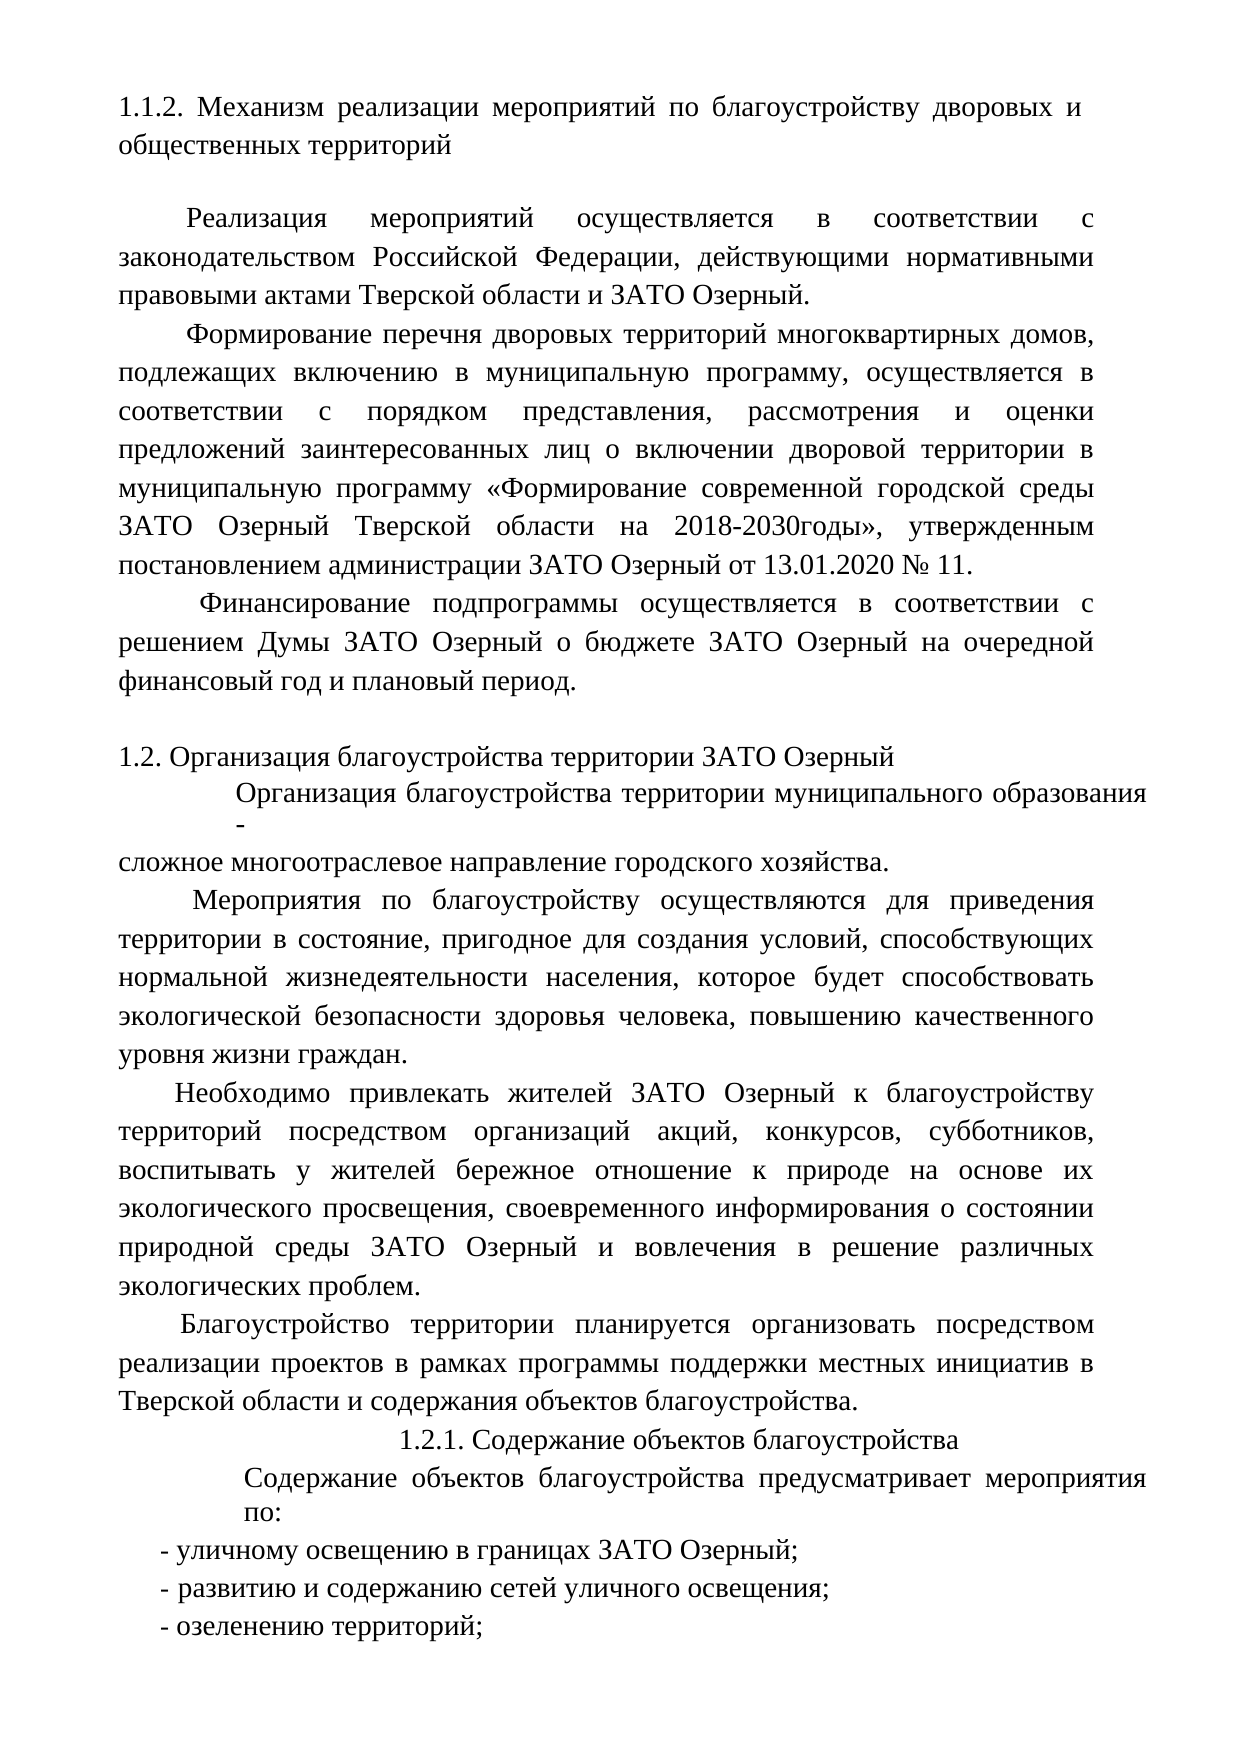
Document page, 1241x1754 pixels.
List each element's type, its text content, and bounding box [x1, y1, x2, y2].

subtitle 1.2.1. Содержание объектов благоустройства [399, 1422, 1152, 1456]
subtitle 1.1.2. Механизм реализации мероприятий по благоустройству дворовых и общественных территорий [118, 89, 1082, 161]
list озеленению территорий; [160, 1608, 1152, 1642]
subtitle 1.2. Организация благоустройства территории ЗАТО Озерный [118, 739, 1057, 772]
text Содержание объектов благоустройства предусматривает мероприятия по: [244, 1460, 1147, 1527]
text Благоустройство территории планируется организовать посредством реализации проектов в рамках программы поддержки местных инициатив в Тверской области и содержания объектов благоустройства. [118, 1306, 1095, 1417]
text Реализация мероприятий осуществляется в соответствии с законодательством Российской Федерации, действующими нормативными правовыми актами Тверской области и ЗАТО Озерный. [118, 200, 1095, 311]
text Необходимо привлекать жителей ЗАТО Озерный к благоустройству территорий посредством организаций акций, конкурсов, субботников, воспитывать у жителей бережное отношение к природе на основе их экологического просвещения, своевременного информирования о состоянии природной среды ЗАТО Озерный и вовлечения в решение различных экологических проблем. [118, 1075, 1095, 1301]
text Мероприятия по благоустройству осуществляются для приведения территории в состояние, пригодное для создания условий, способствующих нормальной жизнедеятельности населения, которое будет способствовать экологической безопасности здоровья человека, повышению качественного уровня жизни граждан. [118, 882, 1095, 1070]
text Организация благоустройства территории муниципального образования - [235, 777, 1147, 839]
text Формирование перечня дворовых территорий многоквартирных домов, подлежащих включению в муниципальную программу, осуществляется в соответствии с порядком представления, рассмотрения и оценки предложений заинтересованных лиц о включении дворовой территории в муниципальную программу «Формирование современной городской среды ЗАТО Озерный Тверской области на 2018-2030годы», утвержденным постановлением администрации ЗАТО Озерный от 13.01.2020 № 11. [118, 316, 1095, 581]
text сложное многоотраслевое направление городского хозяйства. [118, 844, 1147, 878]
text Финансирование подпрограммы осуществляется в соответствии с решением Думы ЗАТО Озерный о бюджете ЗАТО Озерный на очередной финансовый год и плановый период. [118, 586, 1095, 696]
list уличному освещению в границах ЗАТО Озерный; [160, 1532, 1152, 1566]
list развитию и содержанию сетей уличного освещения; [160, 1570, 1152, 1604]
